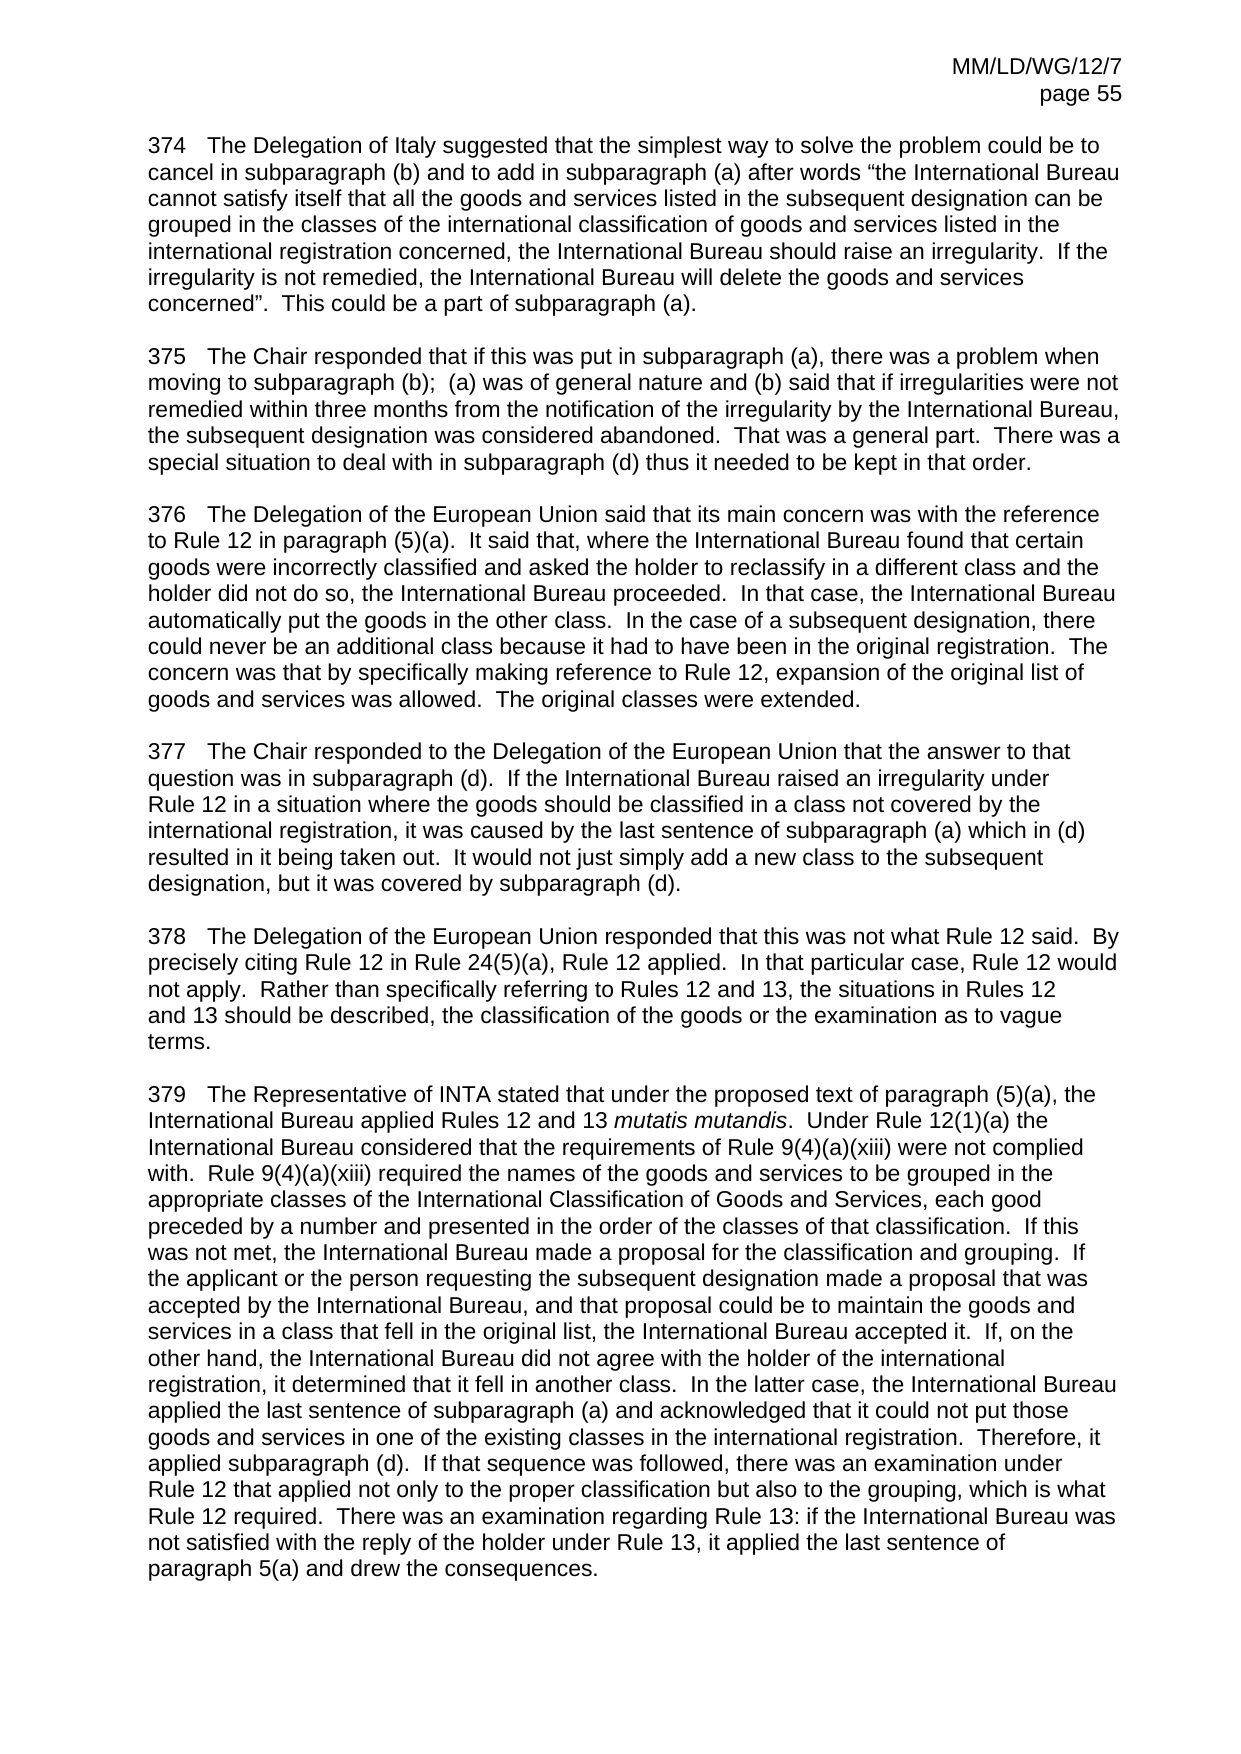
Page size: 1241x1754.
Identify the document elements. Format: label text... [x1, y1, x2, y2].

text The Delegation of Italy suggested that the simplest way to solve the problem could be to cancel in subparagraph (b) and to add in subparagraph (a) after words “the International Bureau cannot satisfy itself that all the goods and services listed in the subsequent designation can be grouped in the classes of the international classification of goods and services listed in the international registration concerned, the International Bureau should raise an irregularity. If the irregularity is not remedied, the International Bureau will delete the goods and services concerned”. This could be a part of subparagraph (a). [148, 132, 1122, 317]
text The Delegation of the European Union responded that this was not what Rule 12 said. By precisely citing Rule 12 in Rule 24(5)(a), Rule 12 applied. In that particular case, Rule 12 would not apply. Rather than specifically referring to Rules 12 and 13, the situations in Rules 12 and 13 should be described, the classification of the goods or the examination as to vague terms. [148, 923, 1122, 1054]
text The Delegation of the European Union said that its main concern was with the reference to Rule 12 in paragraph (5)(a). It said that, where the International Bureau found that certain goods were incorrectly classified and asked the holder to reclassify in a different class and the holder did not do so, the International Bureau proceeded. In that case, the International Bureau automatically put the goods in the other class. In the case of a subsequent designation, there could never be an additional class because it had to have been in the original registration. The concern was that by specifically making reference to Rule 12, expansion of the original list of goods and services was allowed. The original classes were extended. [148, 501, 1122, 712]
text The Chair responded that if this was put in subparagraph (a), there was a problem when moving to subparagraph (b); (a) was of general nature and (b) said that if irregularities were not remedied within three months from the notification of the irregularity by the International Bureau, the subsequent designation was considered abandoned. That was a general part. There was a special situation to deal with in subparagraph (d) thus it needed to be kept in that order. [148, 343, 1122, 475]
text The Representative of INTA stated that under the proposed text of paragraph (5)(a), the International Bureau applied Rules 12 and 13 mutatis mutandis. Under Rule 12(1)(a) the International Bureau considered that the requirements of Rule 9(4)(a)(xiii) were not complied with. Rule 9(4)(a)(xiii) required the names of the goods and services to be grouped in the appropriate classes of the International Classification of Goods and Services, each good preceded by a number and presented in the order of the classes of that classification. If this was not met, the International Bureau made a proposal for the classification and grouping. If the applicant or the person requesting the subsequent designation made a proposal that was accepted by the International Bureau, and that proposal could be to maintain the goods and services in a class that fell in the original list, the International Bureau accepted it. If, on the other hand, the International Bureau did not agree with the holder of the international registration, it determined that it fell in another class. In the latter case, the International Bureau applied the last sentence of subparagraph (a) and acknowledged that it could not put those goods and services in one of the existing classes in the international registration. Therefore, it applied subparagraph (d). If that sequence was followed, there was an examination under Rule 12 that applied not only to the proper classification but also to the grouping, which is what Rule 12 required. There was an examination regarding Rule 13: if the International Bureau was not satisfied with the reply of the holder under Rule 13, it applied the last sentence of paragraph 5(a) and drew the consequences. [148, 1081, 1122, 1582]
text The Chair responded to the Delegation of the European Union that the answer to that question was in subparagraph (d). If the International Bureau raised an irregularity under Rule 12 in a situation where the goods should be classified in a class not covered by the international registration, it was caused by the last sentence of subparagraph (a) which in (d) resulted in it being taken out. It would not just simply add a new class to the subsequent designation, but it was covered by subparagraph (d). [148, 738, 1122, 896]
